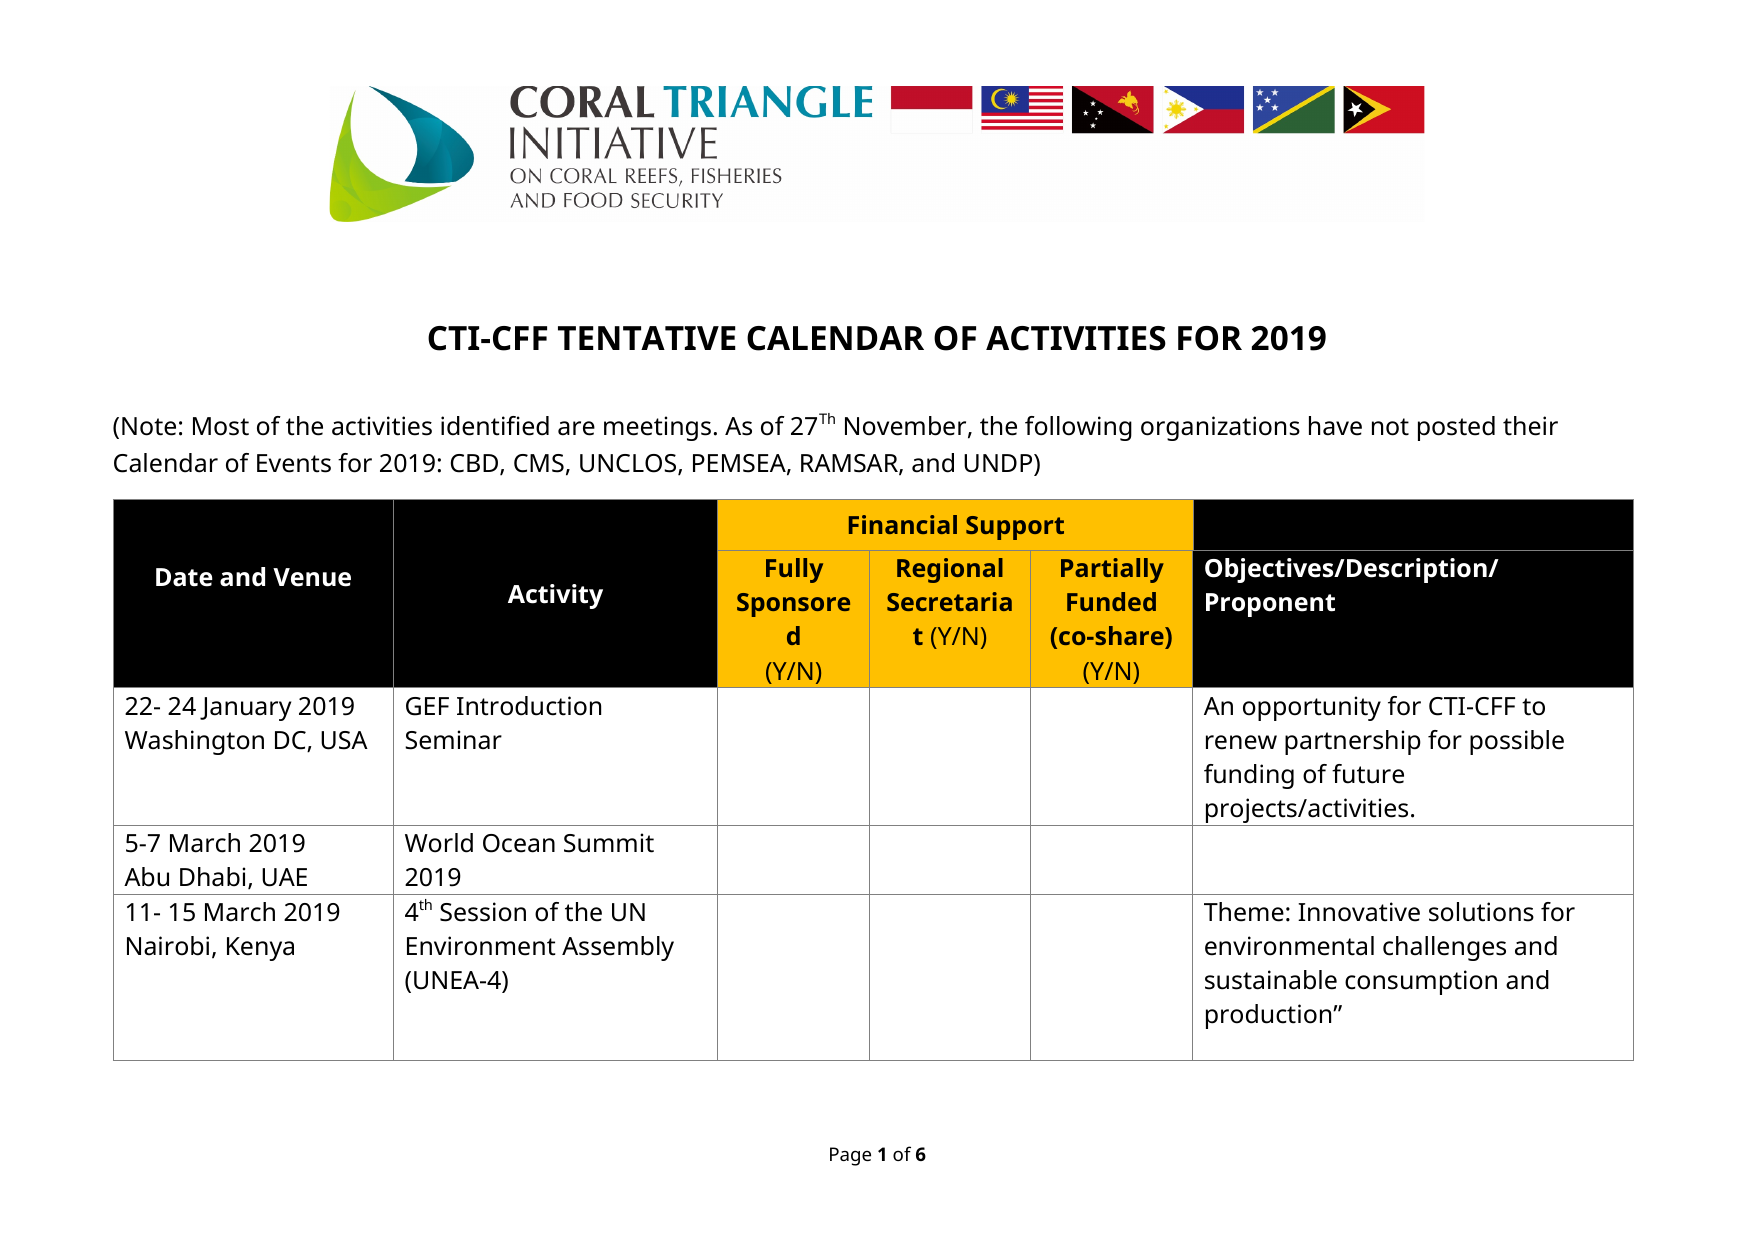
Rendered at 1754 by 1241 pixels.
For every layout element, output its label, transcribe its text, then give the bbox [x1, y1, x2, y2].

text CTI-CFF TENTATIVE CALENDAR OF ACTIVITIES FOR 2019 [112, 314, 1641, 390]
table_cell [718, 826, 869, 894]
table_header Activity [394, 500, 717, 687]
table_cell 22- 24 January 2019 Washington DC, USA [114, 688, 393, 824]
table_cell [1031, 826, 1192, 894]
table_cell [1031, 688, 1192, 824]
picture [329, 86, 1425, 222]
table_cell Theme: Innovative solutions for environmental challenges and sustainable consumption and production” [1193, 895, 1633, 1060]
text (Note: Most of the activities identified are meetings. As of 27Th November, the following organizations have not posted their Calendar of Events for 2019: CBD, CMS, UNCLOS, PEMSEA, RAMSAR, and UNDP) [112, 409, 1641, 480]
table_cell [870, 826, 1030, 894]
table_cell Objectives/Description/ Proponent [1193, 551, 1633, 687]
table_cell Partially Funded (co-share) (Y/N) [1031, 551, 1192, 687]
table_cell [718, 895, 869, 1060]
table_header [1194, 500, 1633, 550]
table_cell [870, 895, 1030, 1060]
table_cell [1031, 895, 1192, 1060]
table_cell An opportunity for CTI-CFF to renew partnership for possible funding of future projects/activities. [1193, 688, 1633, 824]
table_cell 11- 15 March 2019 Nairobi, Kenya [114, 895, 393, 1060]
table_header Financial Support [718, 500, 1193, 550]
table_header Date and Venue [114, 500, 393, 687]
table_cell World Ocean Summit 2019 [394, 826, 717, 894]
table_cell [1193, 826, 1633, 894]
table_cell Fully Sponsored (Y/N) [718, 551, 869, 687]
table_cell Regional Secretariat (Y/N) [870, 551, 1030, 687]
table_cell 4th Session of the UN Environment Assembly (UNEA-4) [394, 895, 717, 1060]
table_cell GEF Introduction Seminar [394, 688, 717, 824]
table_cell [870, 688, 1030, 824]
table_cell [718, 688, 869, 824]
table_cell 5-7 March 2019 Abu Dhabi, UAE [114, 826, 393, 894]
